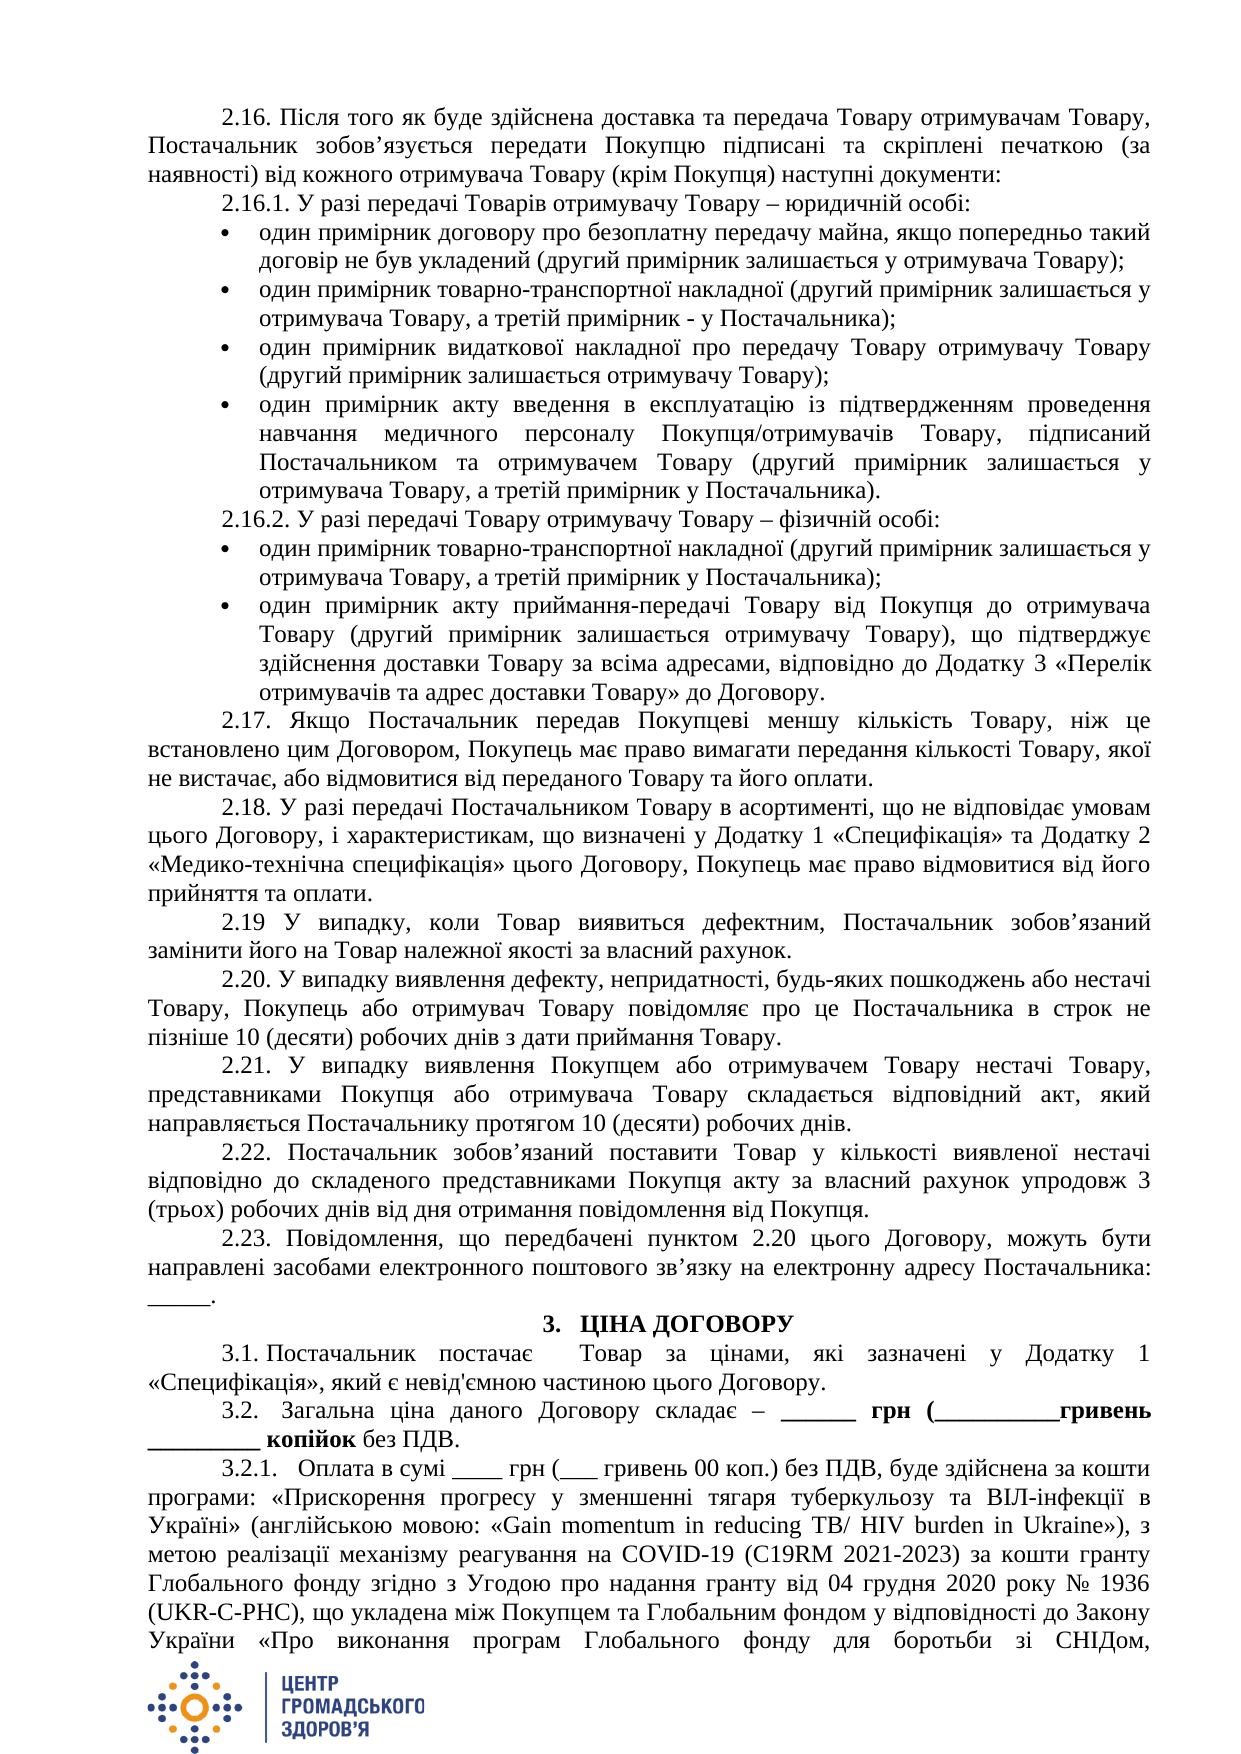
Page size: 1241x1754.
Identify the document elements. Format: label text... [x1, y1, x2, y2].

list один примірник акту приймання-передачі Товару від Покупця до отримувача Товару (другий примірник залишається отримувачу Товару), що підтверджує здійснення доставки Товару за всіма адресами, відповідно до Додатку 3 «Перелік отримувачів та адрес доставки Товару» до Договору. [221, 591, 1152, 706]
text 2.20. У випадку виявлення дефекту, непридатності, будь-яких пошкоджень або нестачі Товару, Покупець або отримувач Товару повідомляє про це Постачальника в строк не пізніше 10 (десяти) робочих днів з дати приймання Товару. [148, 964, 1152, 1051]
list ЦІНА ДОГОВОРУ [185, 1309, 1152, 1338]
list один примірник договору про безоплатну передачу майна, якщо попередньо такий договір не був укладений (другий примірник залишається у отримувача Товару); [221, 217, 1152, 274]
text 2.16.2. У разі передачі Товару отримувачу Товару – фізичній особі: [148, 504, 1152, 533]
picture [147, 1661, 425, 1754]
list один примірник товарно-транспортної накладної (другий примірник залишається у отримувача Товару, а третій примірник - у Постачальника); [221, 274, 1152, 332]
list Постачальник постачає Товар за цінами, які зазначені у Додатку 1 «Специфікація», який є невід'ємною частиною цього Договору. [148, 1338, 1152, 1396]
text 2.16. Після того як буде здійснена доставка та передача Товару отримувачам Товару, Постачальник зобов’язується передати Покупцю підписані та скріплені печаткою (за наявності) від кожного отримувача Товару (крім Покупця) наступні документи: [148, 102, 1152, 188]
text 2.23. Повідомлення, що передбачені пунктом 2.20 цього Договору, можуть бути направлені засобами електронного поштового зв’язку на електронну адресу Постачальника: _____. [148, 1223, 1152, 1309]
list один примірник видаткової накладної про передачу Товару отримувачу Товару (другий примірник залишається отримувачу Товару); [221, 332, 1152, 389]
text 2.22. Постачальник зобов’язаний поставити Товар у кількості виявленої нестачі відповідно до складеного представниками Покупця акту за власний рахунок упродовж 3 (трьох) робочих днів від дня отримання повідомлення від Покупця. [148, 1137, 1152, 1223]
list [148, 1453, 1152, 1654]
text 2.16.1. У разі передачі Товарів отримувачу Товару – юридичній особі: [148, 188, 1152, 217]
list Загальна ціна даного Договору складає – ______ грн (__________гривень _________ копійок без ПДВ. [148, 1396, 1152, 1453]
list один примірник товарно-транспортної накладної (другий примірник залишається у отримувача Товару, а третій примірник у Постачальника); [221, 533, 1152, 591]
list один примірник акту введення в експлуатацію із підтвердженням проведення навчання медичного персоналу Покупця/отримувачів Товару, підписаний Постачальником та отримувачем Товару (другий примірник залишається у отримувача Товару, а третій примірник у Постачальника). [221, 389, 1152, 504]
text 2.19 У випадку, коли Товар виявиться дефектним, Постачальник зобов’язаний замінити його на Товар належної якості за власний рахунок. [148, 907, 1152, 964]
text 2.18. У разі передачі Постачальником Товару в асортименті, що не відповідає умовам цього Договору, і характеристикам, що визначені у Додатку 1 «Специфікація» та Додатку 2 «Медико-технічна специфікація» цього Договору, Покупець має право відмовитися від його прийняття та оплати. [148, 792, 1152, 907]
text 2.21. У випадку виявлення Покупцем або отримувачем Товару нестачі Товару, представниками Покупця або отримувача Товару складається відповідний акт, який направляється Постачальнику протягом 10 (десяти) робочих днів. [148, 1051, 1152, 1137]
text 2.17. Якщо Постачальник передав Покупцеві меншу кількість Товару, ніж це встановлено цим Договором, Покупець має право вимагати передання кількості Товару, якої не вистачає, або відмовитися від переданого Товару та його оплати. [148, 706, 1152, 792]
